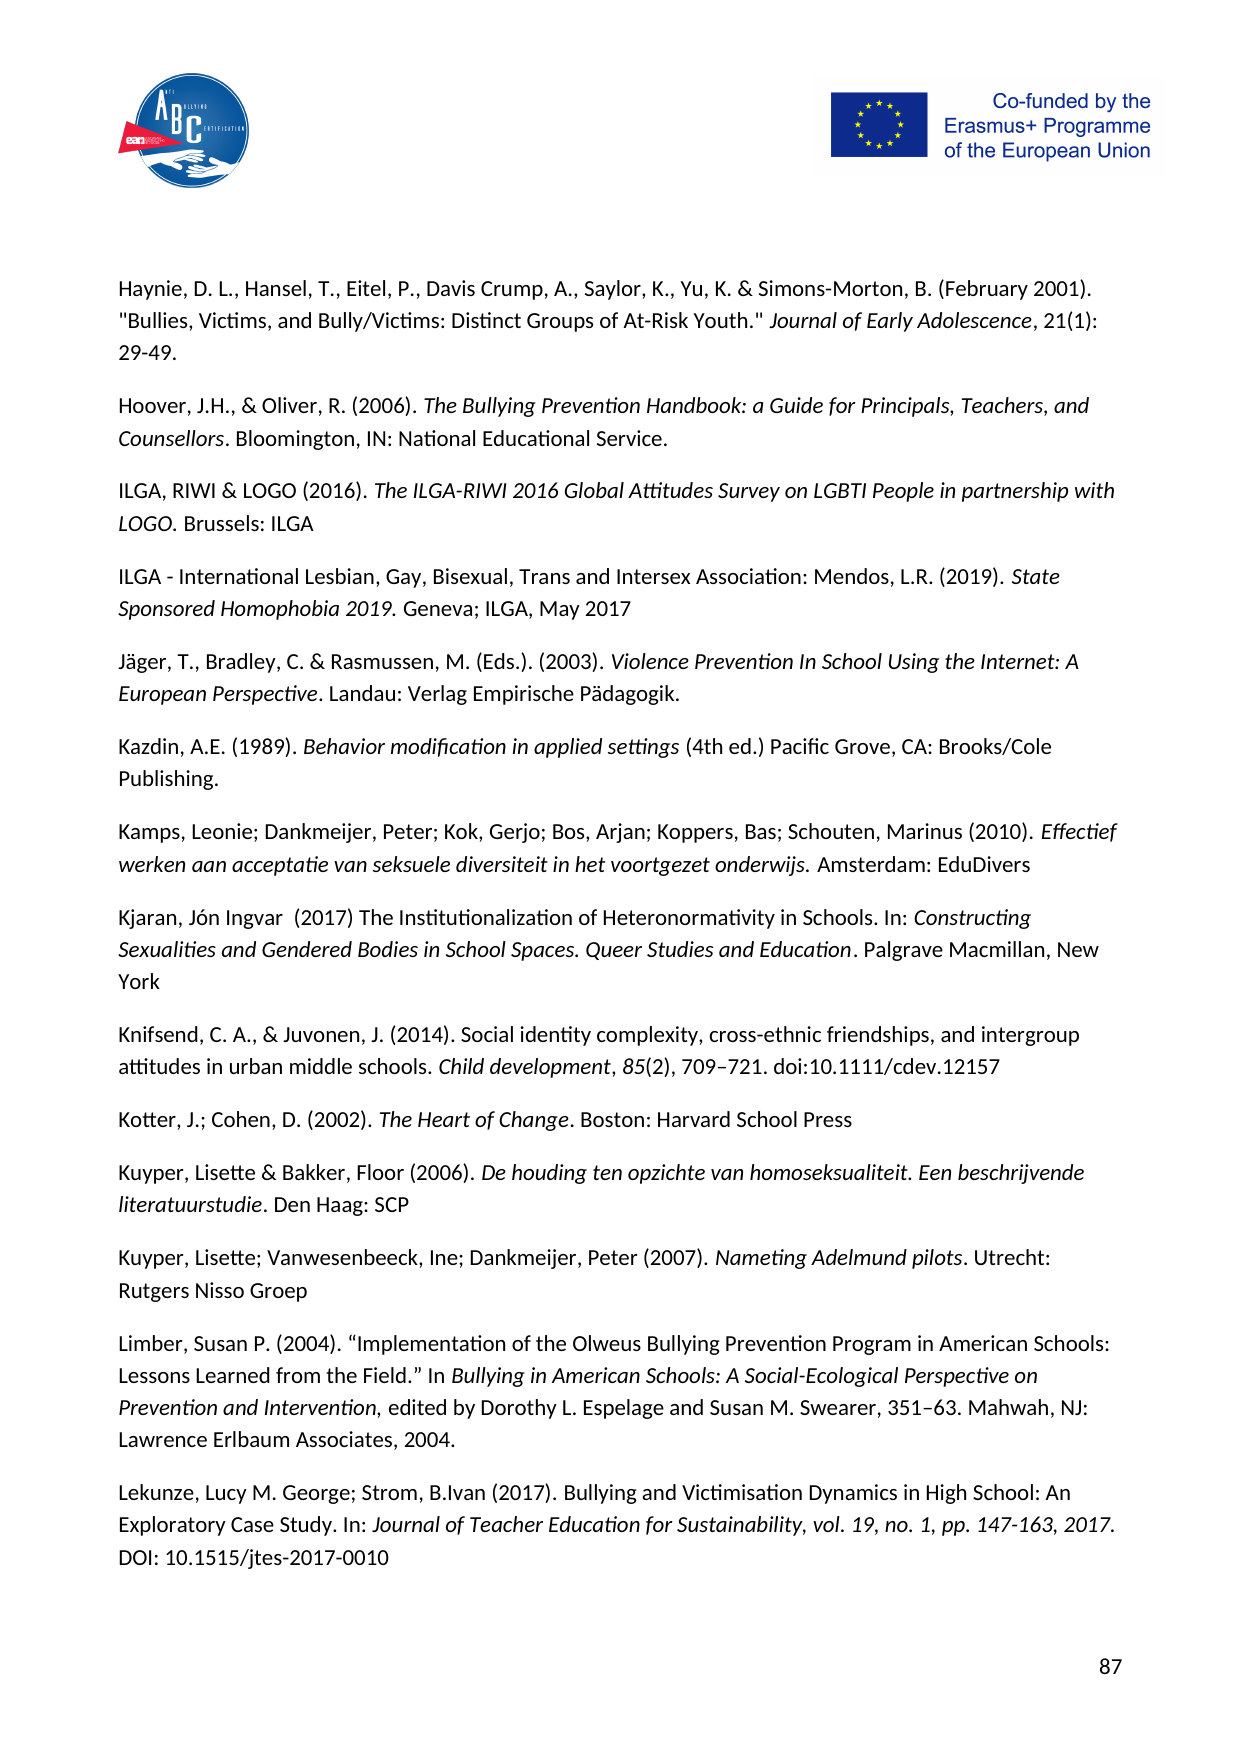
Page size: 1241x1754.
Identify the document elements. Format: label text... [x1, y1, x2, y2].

text ILGA, RIWI & LOGO (2016). The ILGA-RIWI 2016 Global Attitudes Survey on LGBTI People in partnership with LOGO. Brussels: ILGA [118, 477, 1122, 537]
text Haynie, D. L., Hansel, T., Eitel, P., Davis Crump, A., Saylor, K., Yu, K. & Simons-Morton, B. (February 2001). "Bullies, Victims, and Bully/Victims: Distinct Groups of At-Risk Youth." Journal of Early Adolescence, 21(1): 29-49. [118, 274, 1122, 366]
text Kazdin, A.E. (1989). Behavior modification in applied settings (4th ed.) Pacific Grove, CA: Brooks/Cole Publishing. [118, 732, 1122, 792]
text Jäger, T., Bradley, C. & Rasmussen, M. (Eds.). (2003). Violence Prevention In School Using the Internet: A European Perspective. Landau: Verlag Empirische Pädagogik. [118, 647, 1122, 707]
text Kjaran, Jón Ingvar (2017) The Institutionalization of Heteronormativity in Schools. In: Constructing Sexualities and Gendered Bodies in School Spaces. Queer Studies and Education. Palgrave Macmillan, New York [118, 903, 1122, 995]
text Kamps, Leonie; Dankmeijer, Peter; Kok, Gerjo; Bos, Arjan; Koppers, Bas; Schouten, Marinus (2010). Effectief werken aan acceptatie van seksuele diversiteit in het voortgezet onderwijs. Amsterdam: EduDivers [118, 817, 1122, 878]
text Kuyper, Lisette & Bakker, Floor (2006). De houding ten opzichte van homoseksualiteit. Een beschrijvende literatuurstudie. Den Haag: SCP [118, 1158, 1122, 1218]
text Kuyper, Lisette; Vanwesenbeeck, Ine; Dankmeijer, Peter (2007). Nameting Adelmund pilots. Utrecht: Rutgers Nisso Groep [118, 1243, 1122, 1304]
text Hoover, J.H., & Oliver, R. (2006). The Bullying Prevention Handbook: a Guide for Principals, Teachers, and Counsellors. Bloomington, IN: National Educational Service. [118, 391, 1122, 452]
text Kotter, J.; Cohen, D. (2002). The Heart of Change. Boston: Harvard School Press [118, 1105, 1122, 1133]
picture [811, 74, 1167, 176]
picture [118, 73, 250, 188]
text ILGA - International Lesbian, Gay, Bisexual, Trans and Intersex Association: Mendos, L.R. (2019). State Sponsored Homophobia 2019. Geneva; ILGA, May 2017 [118, 562, 1122, 622]
text Limber, Susan P. (2004). “Implementation of the Olweus Bullying Prevention Program in American Schools: Lessons Learned from the Field.” In Bullying in American Schools: A Social-Ecological Perspective on Prevention and Intervention, edited by Dorothy L. Espelage and Susan M. Swearer, 351–63. Mahwah, NJ: Lawrence Erlbaum Associates, 2004. [118, 1329, 1122, 1453]
text Lekunze, Lucy M. George; Strom, B.Ivan (2017). Bullying and Victimisation Dynamics in High School: An Exploratory Case Study. In: Journal of Teacher Education for Sustainability, vol. 19, no. 1, pp. 147-163, 2017. DOI: 10.1515/jtes-2017-0010 [118, 1478, 1122, 1571]
text Knifsend, C. A., & Juvonen, J. (2014). Social identity complexity, cross-ethnic friendships, and intergroup attitudes in urban middle schools. Child development, 85(2), 709–721. doi:10.1111/cdev.12157 [118, 1020, 1122, 1080]
